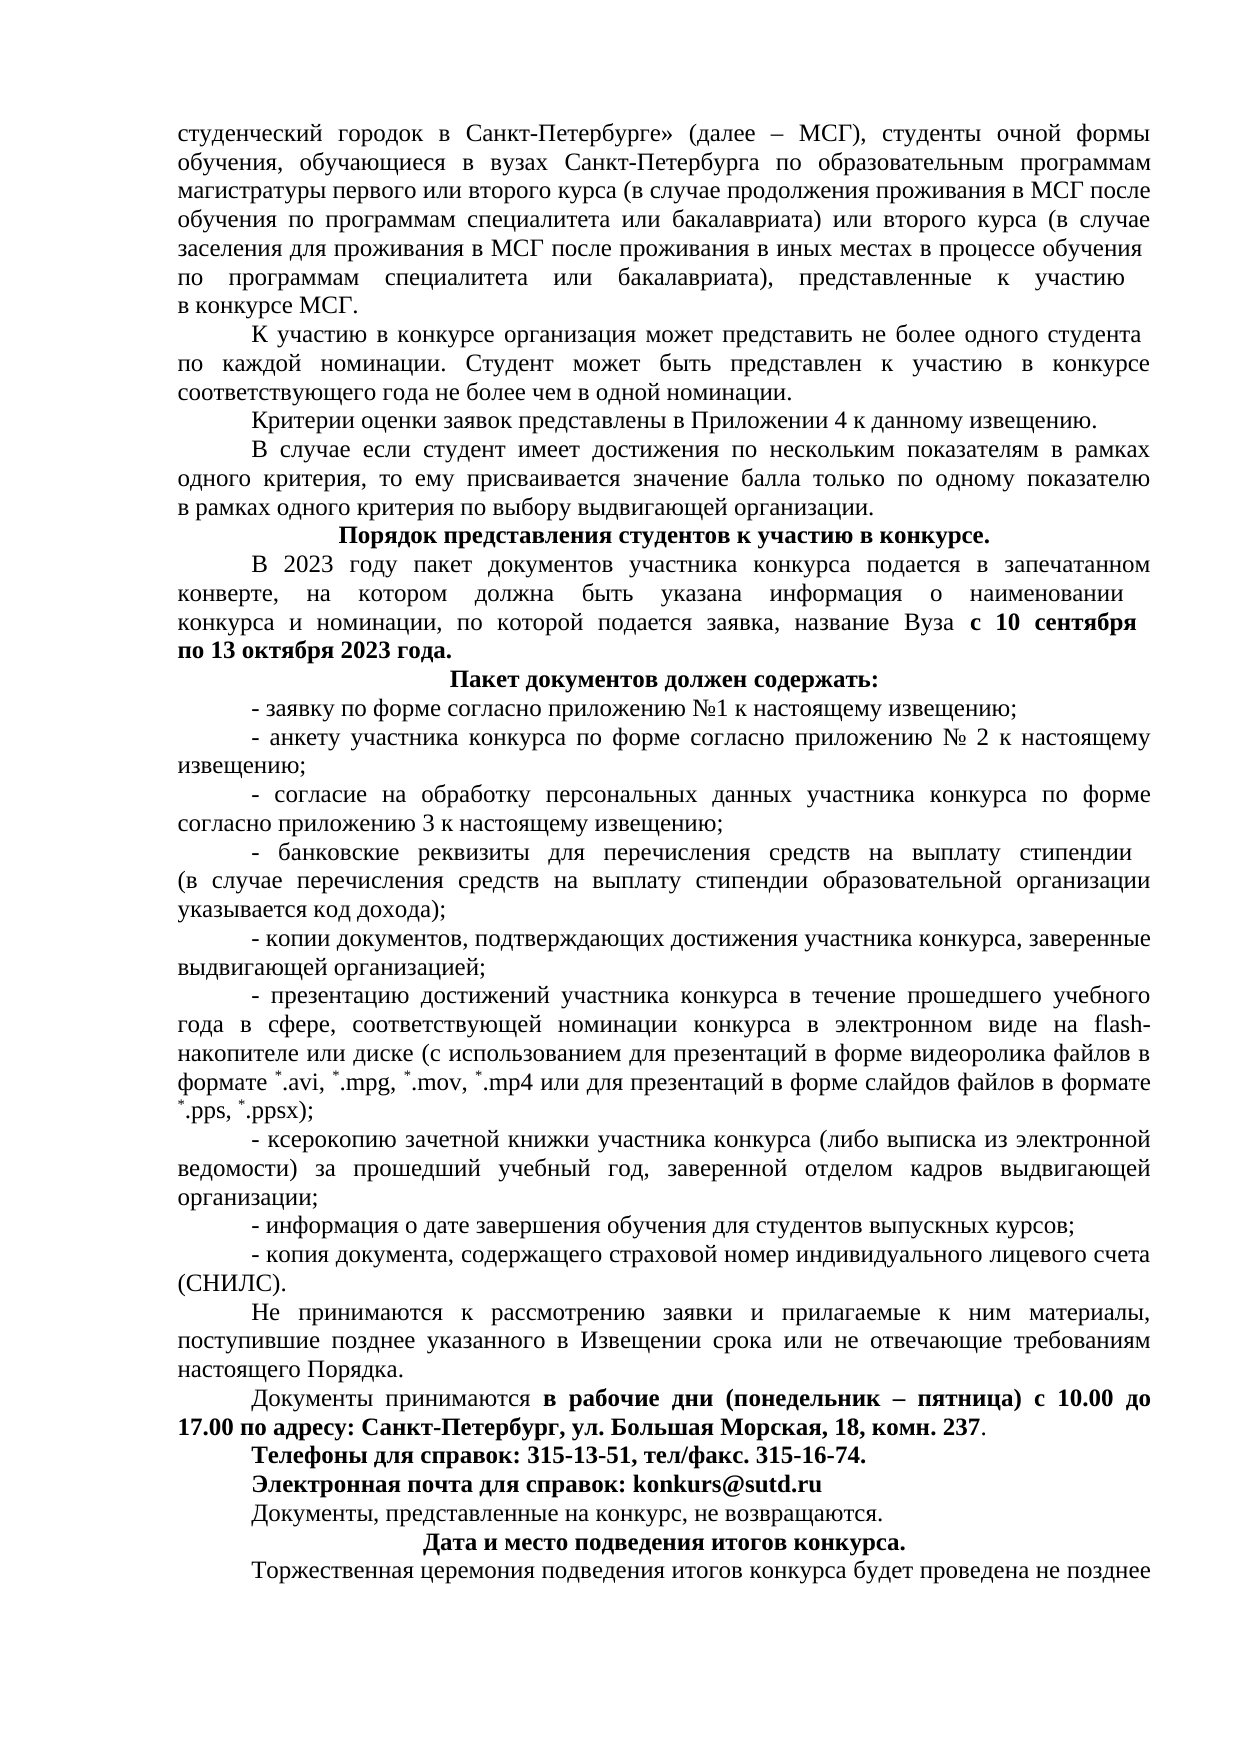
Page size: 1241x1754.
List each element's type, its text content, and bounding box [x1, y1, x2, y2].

text Пакет документов должен содержать: [177, 664, 1152, 693]
text Документы, представленные на конкурс, не возвращаются. [177, 1498, 1152, 1527]
text Дата и место подведения итогов конкурса. [177, 1527, 1152, 1556]
text В случае если студент имеет достижения по нескольким показателям в рамках одного критерия, то ему присваивается значение балла только по одному показателю в рамках одного критерия по выбору выдвигающей организации. [177, 434, 1152, 521]
text Критерии оценки заявок представлены в Приложении 4 к данному извещению. [177, 406, 1152, 434]
text Не принимаются к рассмотрению заявки и прилагаемые к ним материалы, поступившие позднее указанного в Извещении срока или не отвечающие требованиям настоящего Порядка. [177, 1297, 1152, 1383]
text - копии документов, подтверждающих достижения участника конкурса, заверенные выдвигающей организацией; [177, 923, 1152, 981]
text - ксерокопию зачетной книжки участника конкурса (либо выписка из электронной ведомости) за прошедший учебный год, заверенной отделом кадров выдвигающей организации; [177, 1124, 1152, 1211]
text Телефоны для справок: 315-13-51, тел/факс. 315-16-74. [177, 1441, 1152, 1469]
text - презентацию достижений участника конкурса в течение прошедшего учебного года в сфере, соответствующей номинации конкурса в электронном виде на flash-накопителе или диске (с использованием для презентаций в форме видеоролика файлов в формате *.avi, *.mpg, *.mov, *.mp4 или для презентаций в форме слайдов файлов в формате *.pps, *.ppsx); [177, 981, 1152, 1124]
text - информация о дате завершения обучения для студентов выпускных курсов; [177, 1211, 1152, 1239]
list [177, 118, 1152, 319]
text К участию в конкурсе организация может представить не более одного студента по каждой номинации. Студент может быть представлен к участию в конкурсе соответствующего года не более чем в одной номинации. [177, 319, 1152, 406]
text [177, 1556, 1152, 1613]
text - заявку по форме согласно приложению №1 к настоящему извещению; [177, 693, 1152, 722]
text - анкету участника конкурса по форме согласно приложению № 2 к настоящему извещению; [177, 722, 1152, 779]
text В 2023 году пакет документов участника конкурса подается в запечатанном конверте, на котором должна быть указана информация о наименовании конкурса и номинации, по которой подается заявка, название Вуза с 10 сентября по 13 октября 2023 года. [177, 549, 1152, 664]
text Электронная почта для справок: konkurs@sutd.ru [251, 1469, 1152, 1498]
text Порядок представления студентов к участию в конкурсе. [177, 521, 1152, 549]
text - банковские реквизиты для перечисления средств на выплату стипендии (в случае перечисления средств на выплату стипендии образовательной организации указывается код дохода); [177, 837, 1152, 923]
text - копия документа, содержащего страховой номер индивидуального лицевого счета (СНИЛС). [177, 1239, 1152, 1297]
text - согласие на обработку персональных данных участника конкурса по форме согласно приложению 3 к настоящему извещению; [177, 779, 1152, 837]
text Документы принимаются в рабочие дни (понедельник – пятница) с 10.00 до 17.00 по адресу: Санкт-Петербург, ул. Большая Морская, 18, комн. 237. [177, 1383, 1152, 1441]
